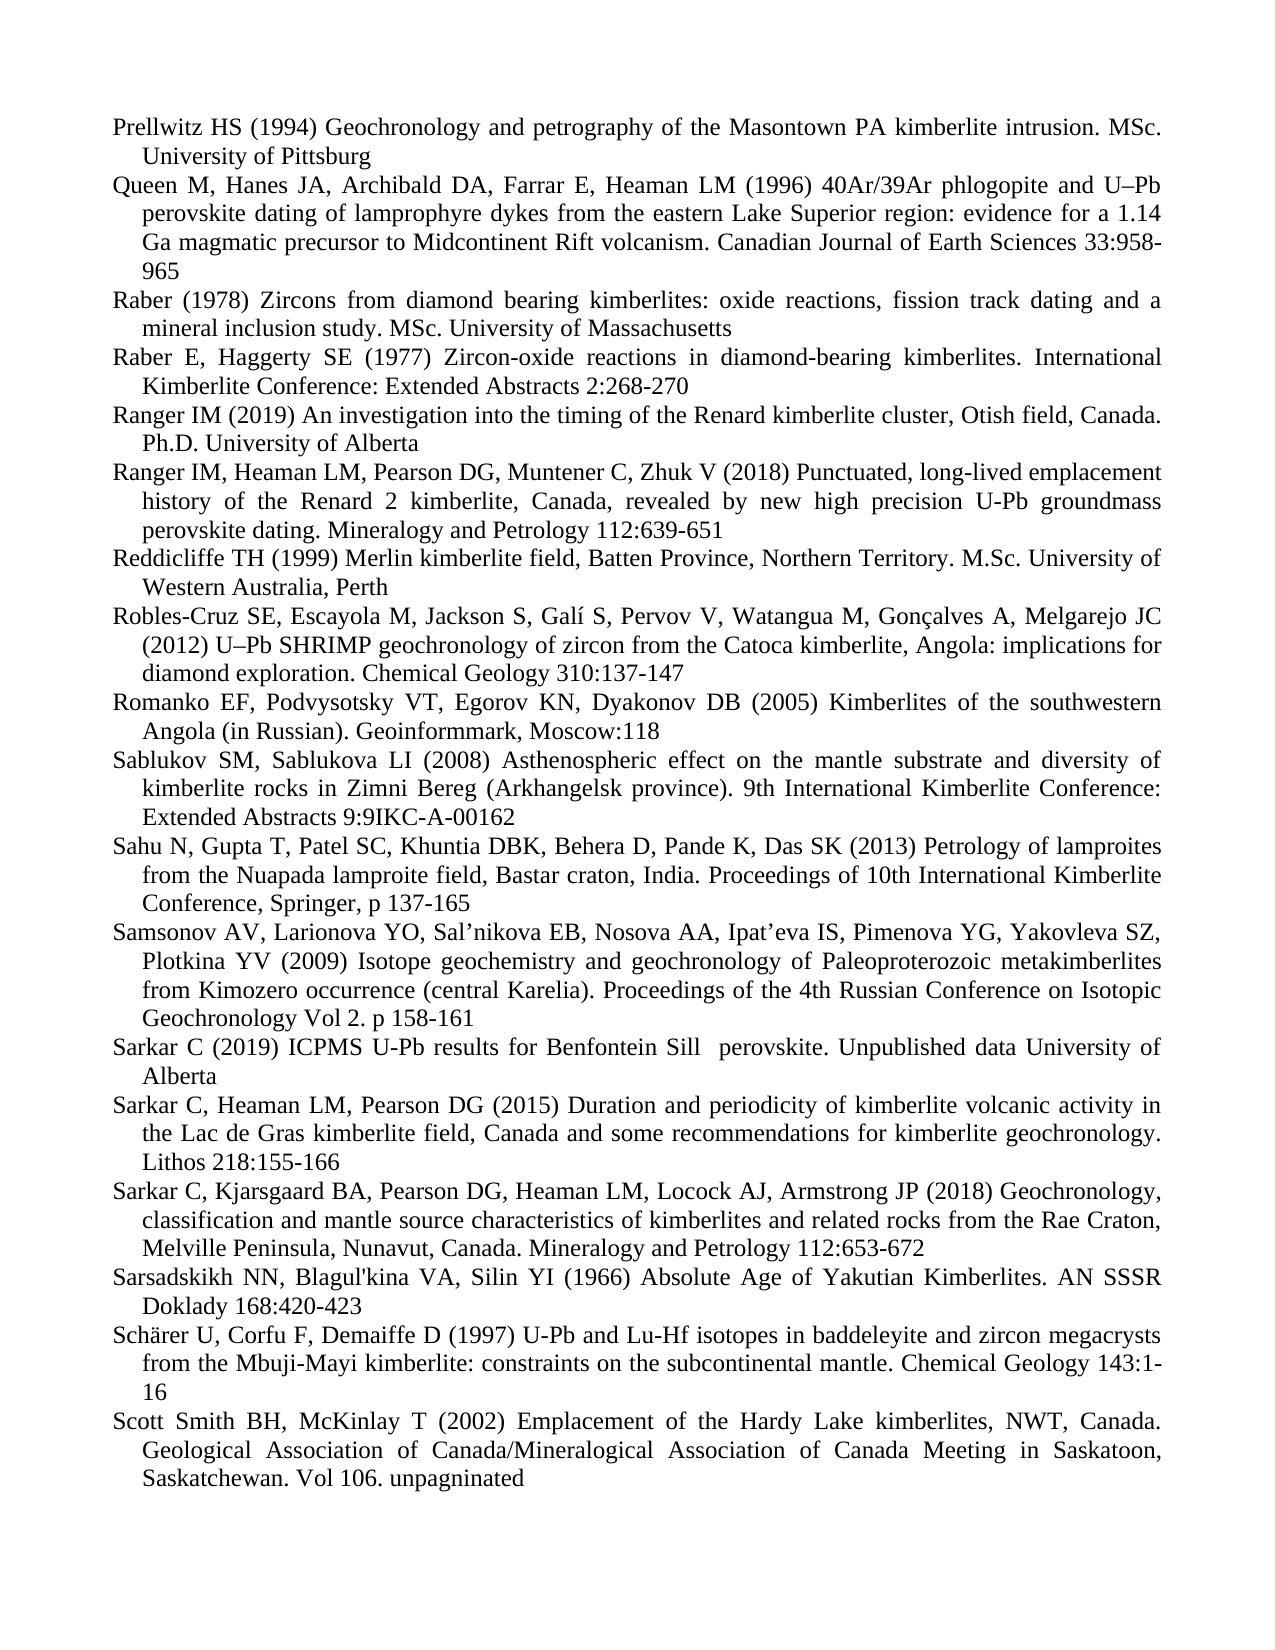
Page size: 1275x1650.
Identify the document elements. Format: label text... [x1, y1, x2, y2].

text Queen M, Hanes JA, Archibald DA, Farrar E, Heaman LM (1996) 40Ar/39Ar phlogopite and U–Pb perovskite dating of lamprophyre dykes from the eastern Lake Superior region: evidence for a 1.14 Ga magmatic precursor to Midcontinent Rift volcanism. Canadian Journal of Earth Sciences 33:958-965 [112, 170, 1163, 285]
text Romanko EF, Podvysotsky VT, Egorov KN, Dyakonov DB (2005) Kimberlites of the southwestern Angola (in Russian). Geoinformmark, Moscow:118 [112, 687, 1163, 745]
text Ranger IM, Heaman LM, Pearson DG, Muntener C, Zhuk V (2018) Punctuated, long-lived emplacement history of the Renard 2 kimberlite, Canada, revealed by new high precision U-Pb groundmass perovskite dating. Mineralogy and Petrology 112:639-651 [112, 457, 1163, 543]
text Reddicliffe TH (1999) Merlin kimberlite field, Batten Province, Northern Territory. M.Sc. University of Western Australia, Perth [112, 543, 1163, 601]
text Sahu N, Gupta T, Patel SC, Khuntia DBK, Behera D, Pande K, Das SK (2013) Petrology of lamproites from the Nuapada lamproite field, Bastar craton, India. Proceedings of 10th International Kimberlite Conference, Springer, p 137-165 [112, 831, 1163, 917]
text Raber E, Haggerty SE (1977) Zircon-oxide reactions in diamond-bearing kimberlites. International Kimberlite Conference: Extended Abstracts 2:268-270 [112, 342, 1163, 400]
text Sarsadskikh NN, Blagul'kina VA, Silin YI (1966) Absolute Age of Yakutian Kimberlites. AN SSSR Doklady 168:420-423 [112, 1262, 1163, 1320]
text Prellwitz HS (1994) Geochronology and petrography of the Masontown PA kimberlite intrusion. MSc. University of Pittsburg [112, 112, 1163, 170]
text Schärer U, Corfu F, Demaiffe D (1997) U-Pb and Lu-Hf isotopes in baddeleyite and zircon megacrysts from the Mbuji-Mayi kimberlite: constraints on the subcontinental mantle. Chemical Geology 143:1-16 [112, 1320, 1163, 1406]
text Sarkar C (2019) ICPMS U-Pb results for Benfontein Sill perovskite. Unpublished data University of Alberta [112, 1032, 1163, 1090]
text Sarkar C, Heaman LM, Pearson DG (2015) Duration and periodicity of kimberlite volcanic activity in the Lac de Gras kimberlite field, Canada and some recommendations for kimberlite geochronology. Lithos 218:155-166 [112, 1090, 1163, 1176]
text Scott Smith BH, McKinlay T (2002) Emplacement of the Hardy Lake kimberlites, NWT, Canada. Geological Association of Canada/Mineralogical Association of Canada Meeting in Saskatoon, Saskatchewan. Vol 106. unpagninated [112, 1406, 1163, 1492]
text Sablukov SM, Sablukova LI (2008) Asthenospheric effect on the mantle substrate and diversity of kimberlite rocks in Zimni Bereg (Arkhangelsk province). 9th International Kimberlite Conference: Extended Abstracts 9:9IKC-A-00162 [112, 745, 1163, 831]
text Samsonov AV, Larionova YO, Sal’nikova EB, Nosova AA, Ipat’eva IS, Pimenova YG, Yakovleva SZ, Plotkina YV (2009) Isotope geochemistry and geochronology of Paleoproterozoic metakimberlites from Kimozero occurrence (central Karelia). Proceedings of the 4th Russian Conference on Isotopic Geochronology Vol 2. p 158-161 [112, 917, 1163, 1032]
text Ranger IM (2019) An investigation into the timing of the Renard kimberlite cluster, Otish field, Canada. Ph.D. University of Alberta [112, 400, 1163, 457]
text Robles-Cruz SE, Escayola M, Jackson S, Galí S, Pervov V, Watangua M, Gonçalves A, Melgarejo JC (2012) U–Pb SHRIMP geochronology of zircon from the Catoca kimberlite, Angola: implications for diamond exploration. Chemical Geology 310:137-147 [112, 601, 1163, 687]
text Raber (1978) Zircons from diamond bearing kimberlites: oxide reactions, fission track dating and a mineral inclusion study. MSc. University of Massachusetts [112, 285, 1163, 342]
text Sarkar C, Kjarsgaard BA, Pearson DG, Heaman LM, Locock AJ, Armstrong JP (2018) Geochronology, classification and mantle source characteristics of kimberlites and related rocks from the Rae Craton, Melville Peninsula, Nunavut, Canada. Mineralogy and Petrology 112:653-672 [112, 1176, 1163, 1262]
